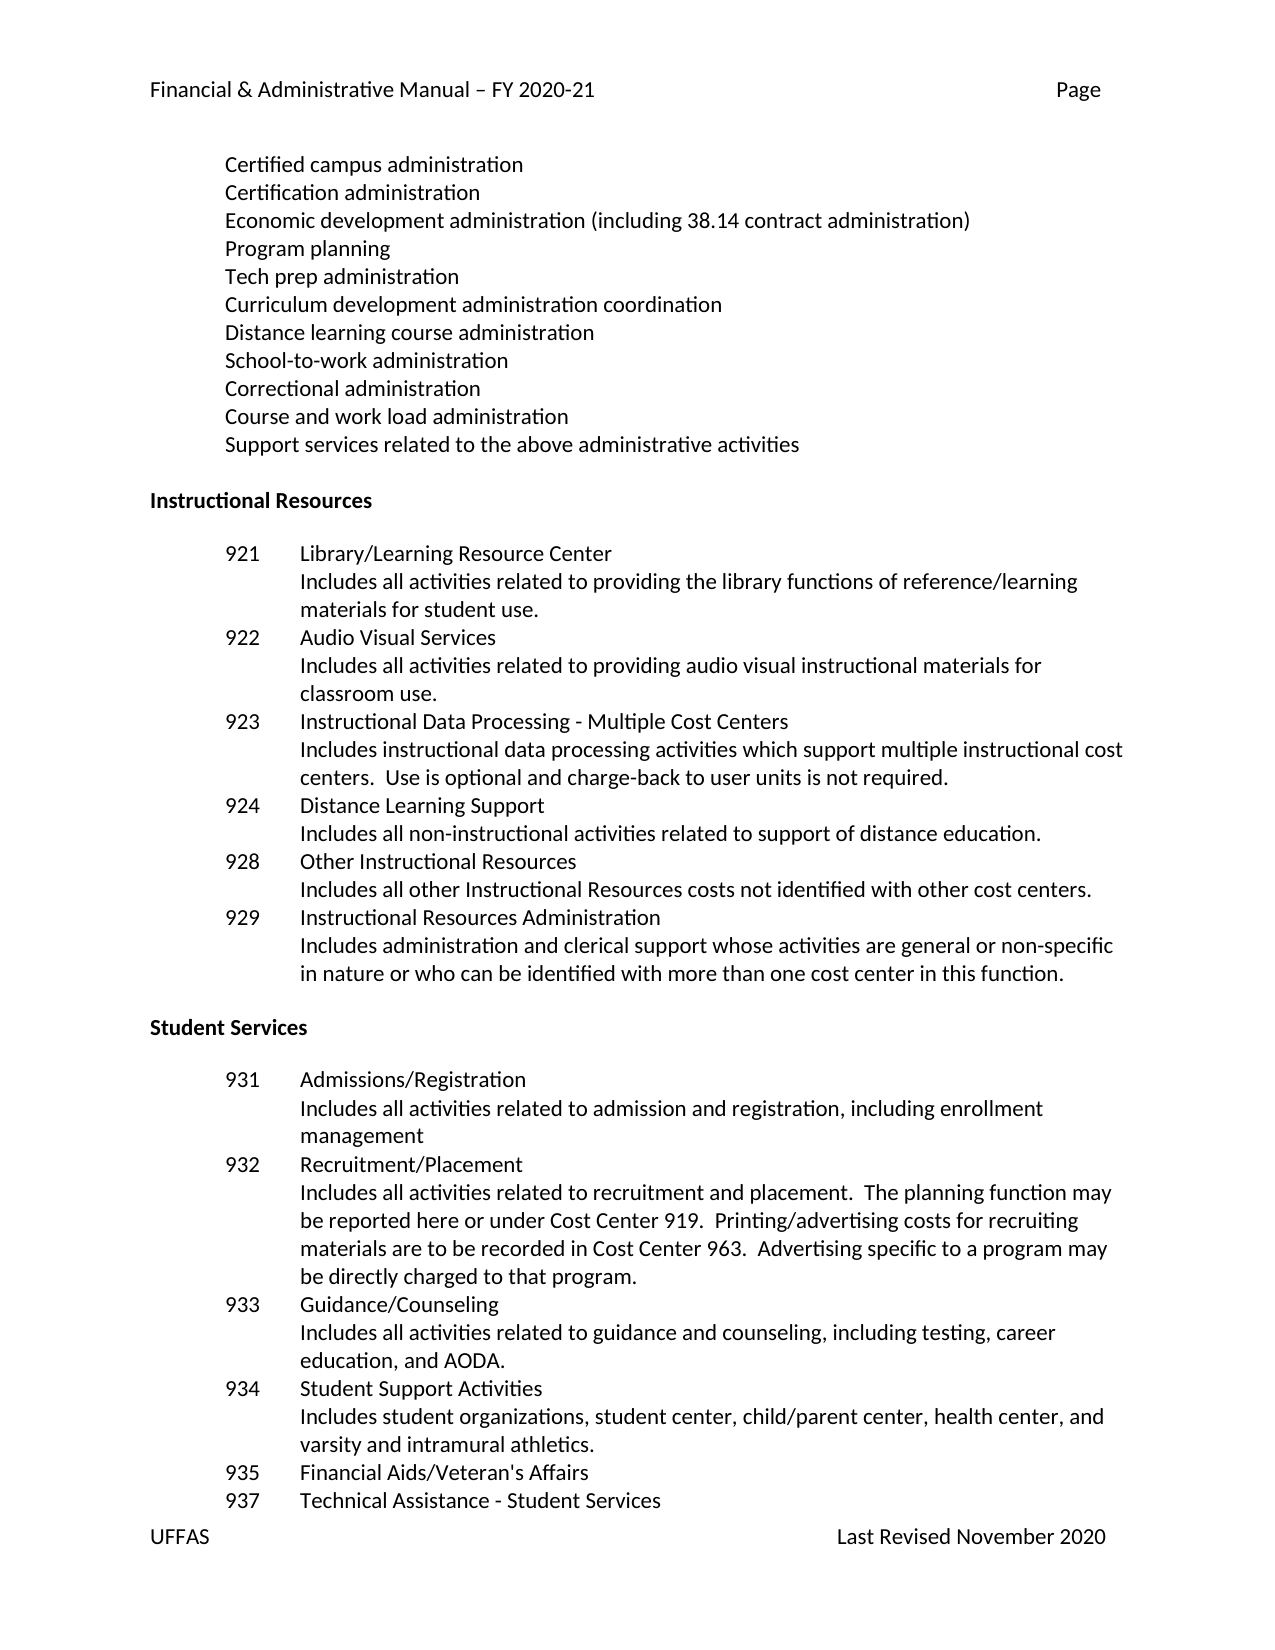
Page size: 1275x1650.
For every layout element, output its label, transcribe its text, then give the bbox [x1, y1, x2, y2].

text 937 Technical Assistance - Student Services [225, 1486, 1125, 1514]
text Economic development administration (including 38.14 contract administration) [225, 206, 1125, 234]
text 934 Student Support Activities [225, 1374, 1125, 1402]
text 929 Instructional Resources Administration [225, 903, 1125, 932]
text Includes all other Instructional Resources costs not identified with other cost centers. [300, 876, 1125, 903]
text Includes all activities related to providing audio visual instructional materials for classroom use. [300, 651, 1125, 707]
text 932 Recruitment/Placement [225, 1150, 1125, 1178]
text 923 Instructional Data Processing - Multiple Cost Centers [225, 707, 1125, 735]
text Program planning [225, 234, 1125, 262]
subtitle Instructional Resources [150, 486, 1125, 514]
text Includes student organizations, student center, child/parent center, health center, and varsity and intramural athletics. [300, 1402, 1125, 1458]
text Includes all non-instructional activities related to support of distance education. [300, 819, 1125, 847]
subtitle Student Services [150, 1013, 1125, 1041]
text Correctional administration [225, 374, 1125, 402]
text Distance learning course administration [225, 318, 1125, 346]
text 933 Guidance/Counseling [225, 1290, 1125, 1318]
text Includes all activities related to admission and registration, including enrollment management [300, 1094, 1125, 1150]
text Tech prep administration [225, 262, 1125, 290]
text Includes administration and clerical support whose activities are general or non-specific in nature or who can be identified with more than one cost center in this function. [300, 932, 1125, 988]
text Curriculum development administration coordination [225, 290, 1125, 318]
text Certification administration [225, 178, 1125, 206]
text 935 Financial Aids/Veteran's Affairs [225, 1458, 1125, 1486]
text Includes all activities related to guidance and counseling, including testing, career education, and AODA. [300, 1318, 1125, 1374]
text 924 Distance Learning Support [225, 791, 1125, 819]
text Certified campus administration [225, 150, 1125, 178]
text 928 Other Instructional Resources [225, 847, 1125, 876]
text School-to-work administration [225, 346, 1125, 374]
text Course and work load administration [225, 402, 1125, 430]
text Support services related to the above administrative activities [225, 430, 1125, 458]
text 931 Admissions/Registration [225, 1066, 1125, 1094]
text 921 Library/Learning Resource Center [225, 539, 1125, 567]
text Includes all activities related to recruitment and placement. The planning function may be reported here or under Cost Center 919. Printing/advertising costs for recruiting materials are to be recorded in Cost Center 963. Advertising specific to a program may be directly charged to that program. [300, 1178, 1125, 1290]
text 922 Audio Visual Services [225, 623, 1125, 651]
text Includes instructional data processing activities which support multiple instructional cost centers. Use is optional and charge-back to user units is not required. [300, 735, 1125, 791]
text Includes all activities related to providing the library functions of reference/learning materials for student use. [300, 567, 1125, 623]
